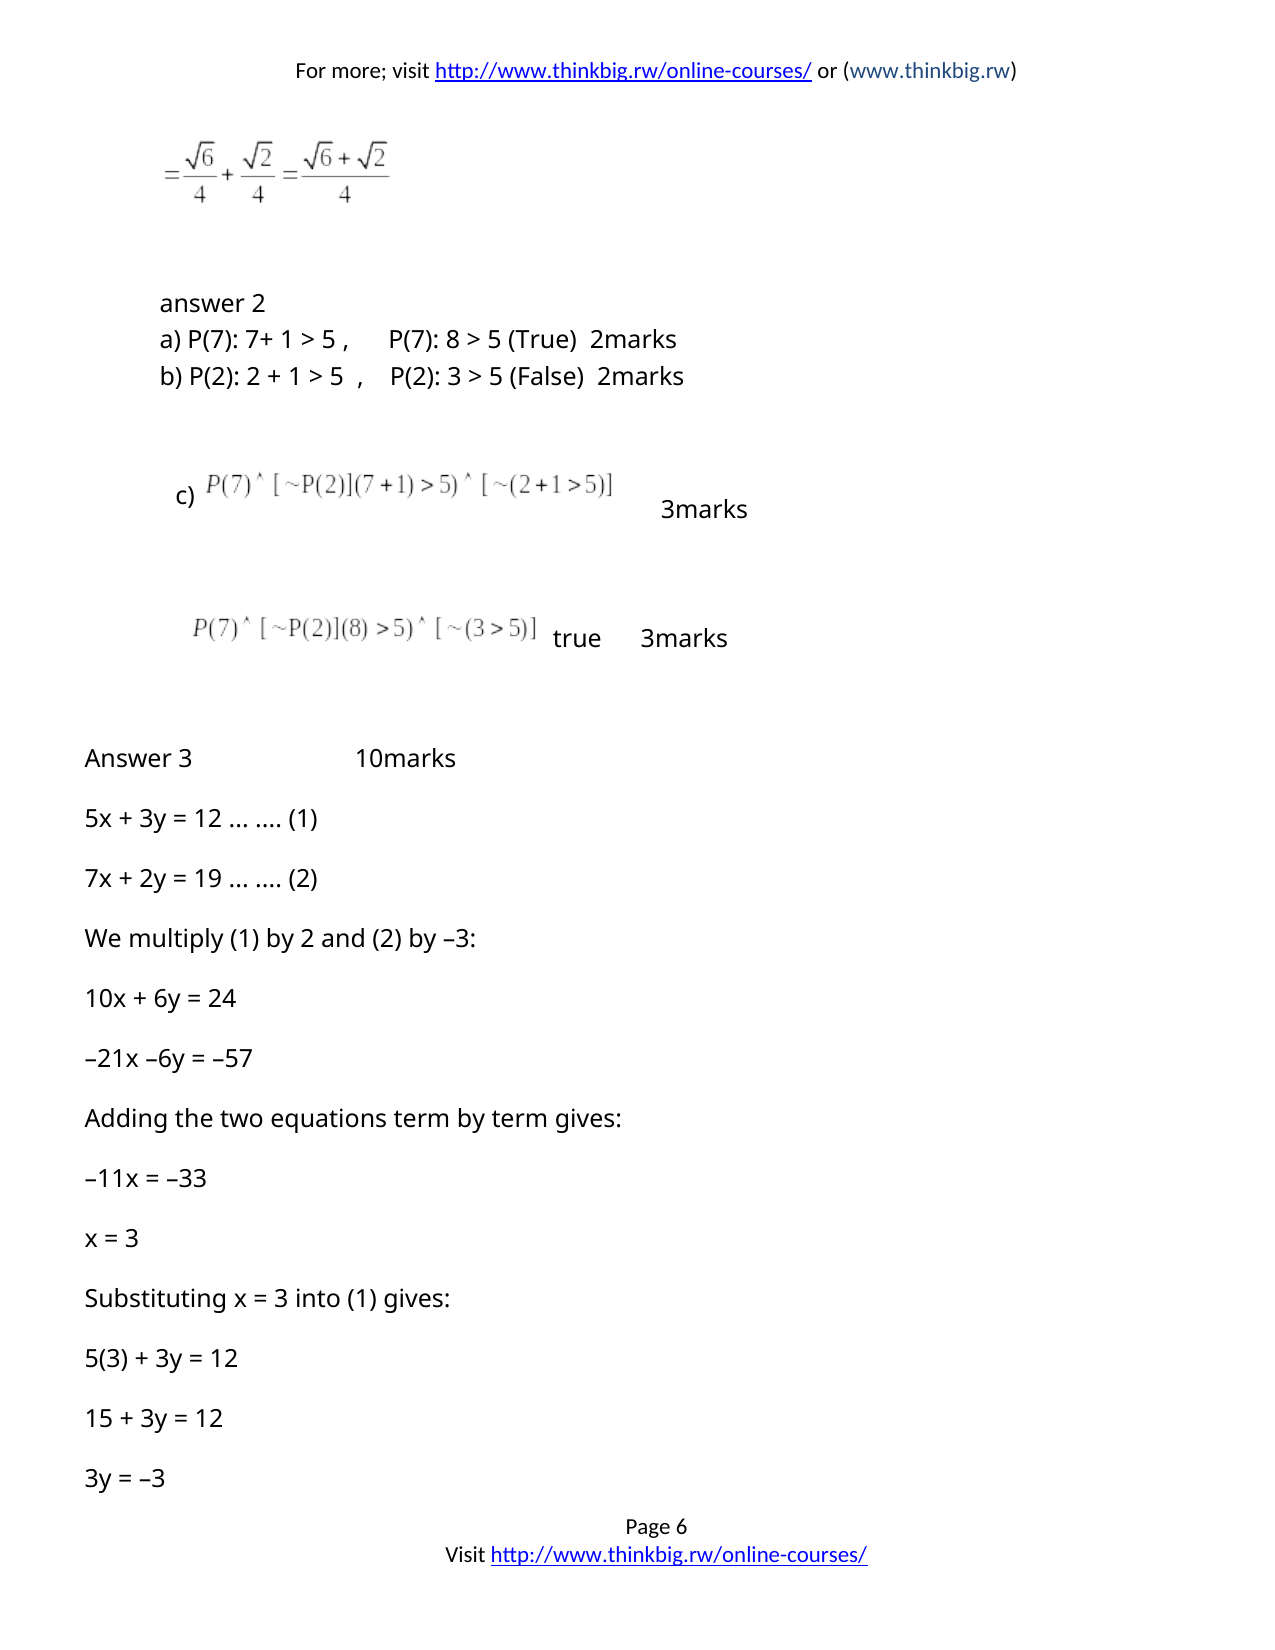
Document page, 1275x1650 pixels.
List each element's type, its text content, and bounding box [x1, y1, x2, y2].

list answer 2 [159, 286, 1228, 320]
list a) P(7): 7+ 1 > 5 , P(7): 8 > 5 (True) 2marks [159, 322, 1228, 356]
text –21x –6y = –57 [84, 1041, 1228, 1075]
text 10x + 6y = 24 [84, 981, 1228, 1015]
list b) P(2): 2 + 1 > 5 , P(2): 3 > 5 (False) 2marks [159, 358, 1228, 392]
text 5x + 3y = 12 ... .... (1) [84, 801, 1228, 835]
text 15 + 3y = 12 [84, 1401, 1228, 1435]
text –11x = –33 [84, 1161, 1228, 1195]
text true 3marks [84, 614, 1228, 655]
text Substituting x = 3 into (1) gives: [84, 1281, 1228, 1315]
text We multiply (1) by 2 and (2) by –3: [84, 921, 1228, 955]
text Answer 3 10marks [84, 741, 1228, 775]
text 3y = –3 [84, 1461, 1228, 1495]
text x = 3 [84, 1221, 1228, 1255]
text Adding the two equations term by term gives: [84, 1101, 1228, 1135]
text c) 3marks [84, 471, 1228, 526]
text 5(3) + 3y = 12 [84, 1341, 1228, 1375]
text 7x + 2y = 19 ... .... (2) [84, 861, 1228, 895]
